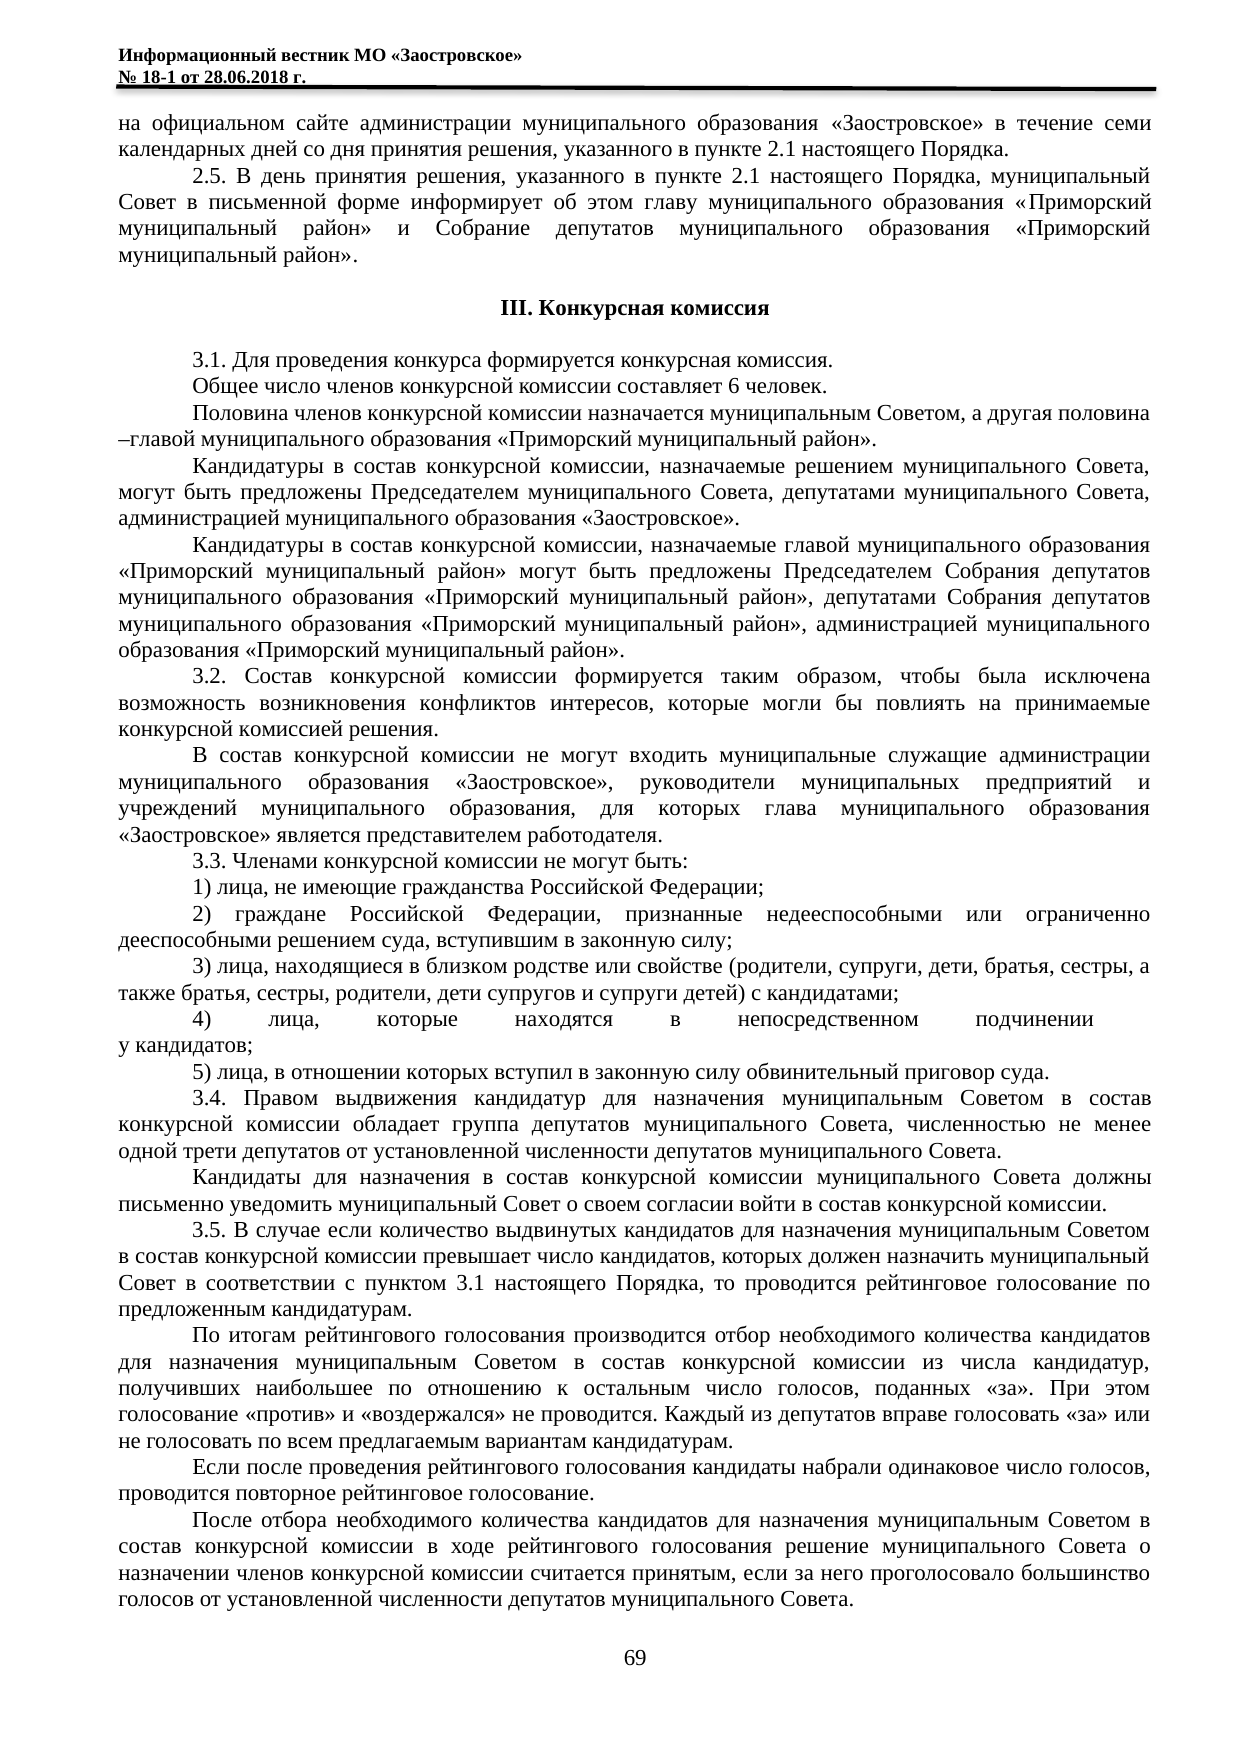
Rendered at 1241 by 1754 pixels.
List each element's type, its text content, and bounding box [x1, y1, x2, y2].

text 3.1. Для проведения конкурса формируется конкурсная комиссия. [118, 346, 1152, 373]
text 3.4. Правом выдвижения кандидатур для назначения муниципальным Советом в состав конкурсной комиссии обладает группа депутатов муниципального Совета, численностью не менее одной трети депутатов от установленной численности депутатов муниципального Совета. [118, 1084, 1152, 1163]
text 1) лица, не имеющие гражданства Российской Федерации; [118, 873, 1152, 900]
text 3.3. Членами конкурсной комиссии не могут быть: [118, 847, 1152, 873]
text Половина членов конкурсной комиссии назначается муниципальным Советом, а другая половина –главой муниципального образования «Приморский муниципальный район». [118, 399, 1152, 452]
text 5) лица, в отношении которых вступил в законную силу обвинительный приговор суда. [118, 1058, 1152, 1084]
text Кандидатуры в состав конкурсной комиссии, назначаемые решением муниципального Совета, могут быть предложены Председателем муниципального Совета, депутатами муниципального Совета, администрацией муниципального образования «Заостровское». [118, 452, 1152, 531]
text 3.5. В случае если количество выдвинутых кандидатов для назначения муниципальным Советом в состав конкурсной комиссии превышает число кандидатов, которых должен назначить муниципальный Совет в соответствии с пунктом 3.1 настоящего Порядка, то проводится рейтинговое голосование по предложенным кандидатурам. [118, 1216, 1152, 1321]
text После отбора необходимого количества кандидатов для назначения муниципальным Советом в состав конкурсной комиссии в ходе рейтингового голосования решение муниципального Совета о назначении членов конкурсной комиссии считается принятым, если за него проголосовало большинство голосов от установленной численности депутатов муниципального Совета. [118, 1506, 1152, 1611]
text В состав конкурсной комиссии не могут входить муниципальные служащие администрации муниципального образования «Заостровское», руководители муниципальных предприятий и учреждений муниципального образования, для которых глава муниципального образования «Заостровское» является представителем работодателя. [118, 742, 1152, 847]
text Кандидатуры в состав конкурсной комиссии, назначаемые главой муниципального образования «Приморский муниципальный район» могут быть предложены Председателем Собрания депутатов муниципального образования «Приморский муниципальный район», депутатами Собрания депутатов муниципального образования «Приморский муниципальный район», администрацией муниципального образования «Приморский муниципальный район». [118, 531, 1152, 662]
text 2.5. В день принятия решения, указанного в пункте 2.1 настоящего Порядка, муниципальный Совет в письменной форме информирует об этом главу муниципального образования «Приморский муниципальный район» и Собрание депутатов муниципального образования «Приморский муниципальный район». [118, 162, 1152, 267]
text 2) граждане Российской Федерации, признанные недееспособными или ограниченно дееспособными решением суда, вступившим в законную силу; [118, 900, 1152, 952]
text 3) лица, находящиеся в близком родстве или свойстве (родители, супруги, дети, братья, сестры, а также братья, сестры, родители, дети супругов и супруги детей) с кандидатами; [118, 952, 1152, 1005]
text Общее число членов конкурсной комиссии составляет 6 человек. [118, 373, 1152, 399]
text 4) лица, которые находятся в непосредственном подчинении у кандидатов; [118, 1005, 1152, 1058]
text По итогам рейтингового голосования производится отбор необходимого количества кандидатов для назначения муниципальным Советом в состав конкурсной комиссии из числа кандидатур, получивших наибольшее по отношению к остальным число голосов, поданных «за». При этом голосование «против» и «воздержался» не проводится. Каждый из депутатов вправе голосовать «за» или не голосовать по всем предлагаемым вариантам кандидатурам. [118, 1321, 1152, 1453]
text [118, 109, 1152, 162]
text Кандидаты для назначения в состав конкурсной комиссии муниципального Совета должны письменно уведомить муниципальный Совет о своем согласии войти в состав конкурсной комиссии. [118, 1163, 1152, 1216]
text III. Конкурсная комиссия [118, 293, 1152, 320]
text 3.2. Состав конкурсной комиссии формируется таким образом, чтобы была исключена возможность возникновения конфликтов интересов, которые могли бы повлиять на принимаемые конкурсной комиссией решения. [118, 662, 1152, 742]
text Если после проведения рейтингового голосования кандидаты набрали одинаковое число голосов, проводится повторное рейтинговое голосование. [118, 1453, 1152, 1506]
